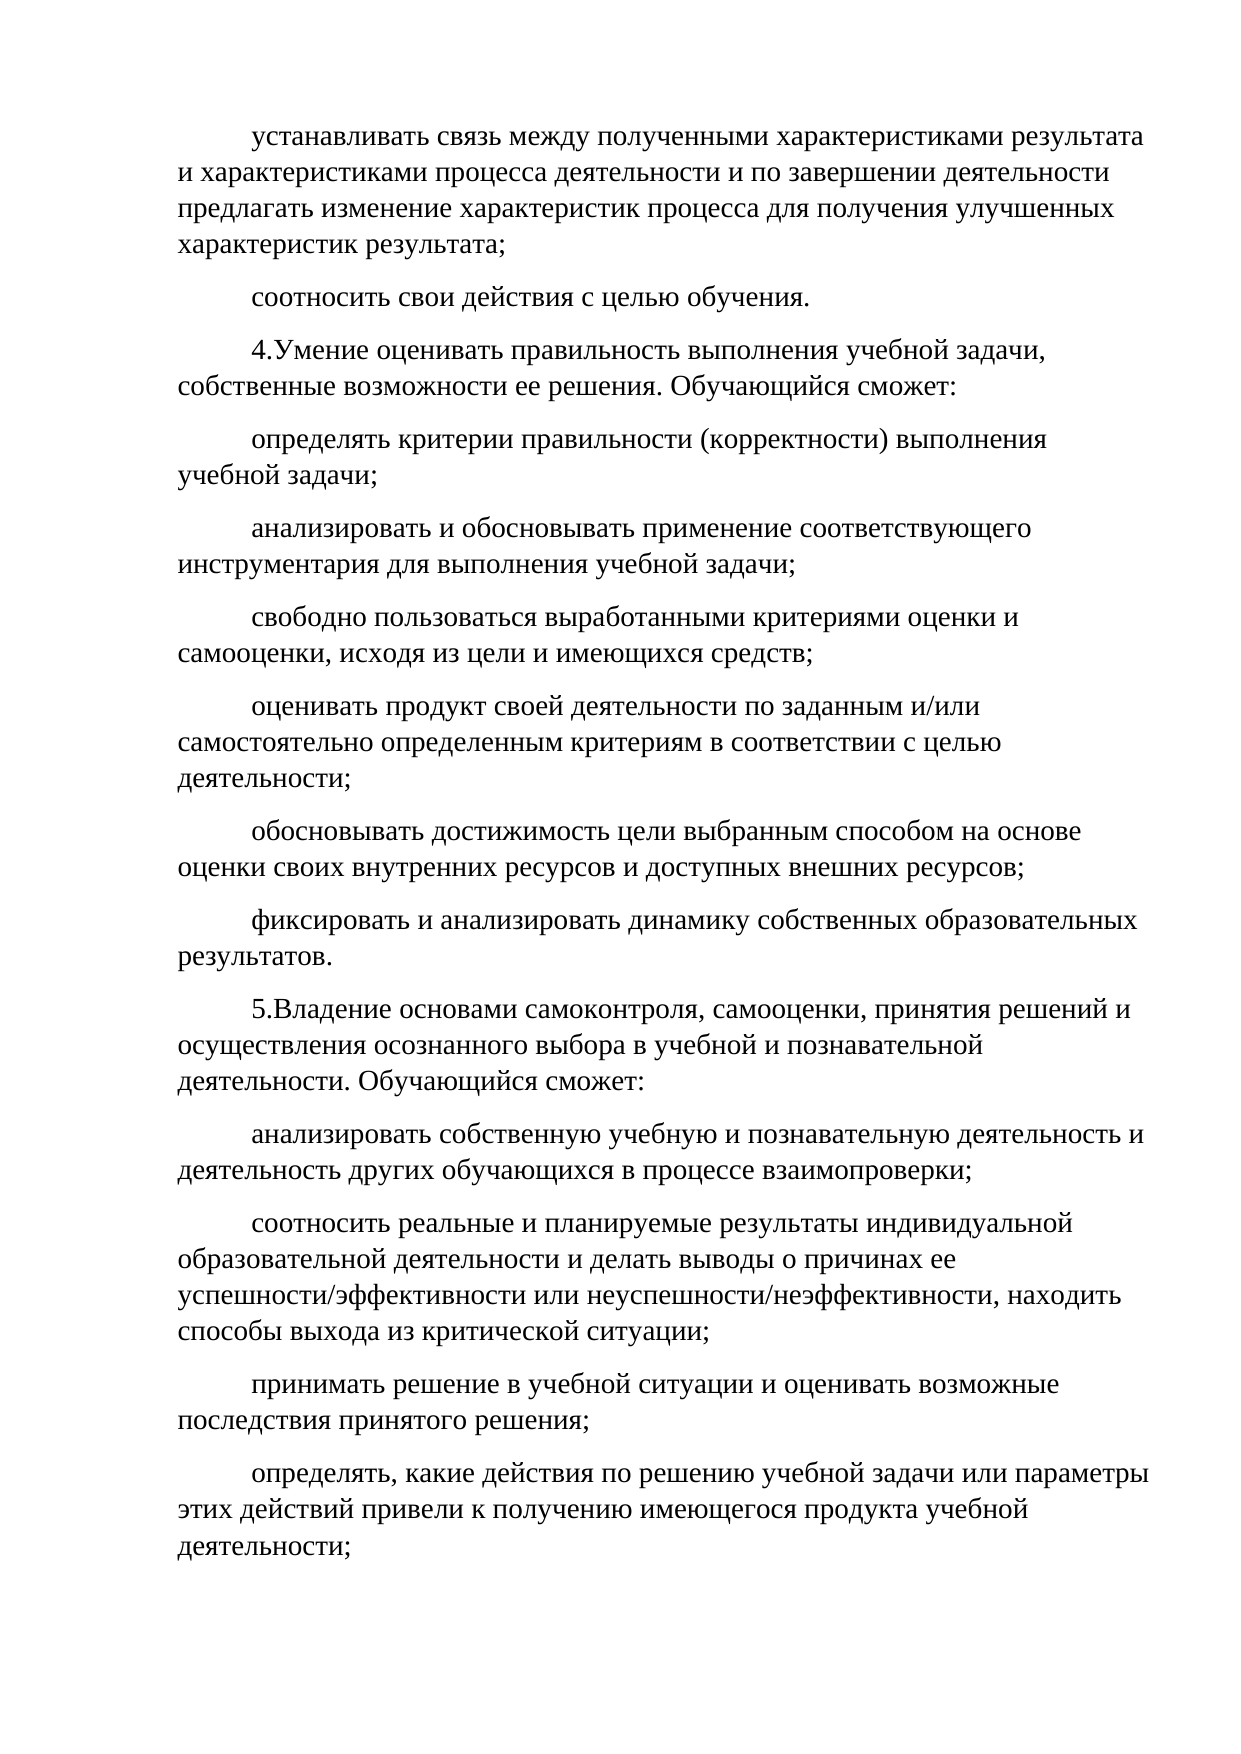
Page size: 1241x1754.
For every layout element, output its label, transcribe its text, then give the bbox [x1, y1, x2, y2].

text анализировать и обосновывать применение соответствующего инструментария для выполнения учебной задачи; [177, 510, 1152, 580]
text свободно пользоваться выработанными критериями оценки и самооценки, исходя из цели и имеющихся средств; [177, 599, 1152, 669]
text обосновывать достижимость цели выбранным способом на основе оценки своих внутренних ресурсов и доступных внешних ресурсов; [177, 813, 1152, 883]
text принимать решение в учебной ситуации и оценивать возможные последствия принятого решения; [177, 1366, 1152, 1436]
text 4.Умение оценивать правильность выполнения учебной задачи, собственные возможности ее решения. Обучающийся сможет: [177, 332, 1152, 402]
text 5.Владение основами самоконтроля, самооценки, принятия решений и осуществления осознанного выбора в учебной и познавательной деятельности. Обучающийся сможет: [177, 991, 1152, 1097]
text определять критерии правильности (корректности) выполнения учебной задачи; [177, 421, 1152, 491]
text определять, какие действия по решению учебной задачи или параметры этих действий привели к получению имеющегося продукта учебной деятельности; [177, 1455, 1152, 1561]
text устанавливать связь между полученными характеристиками результата и характеристиками процесса деятельности и по завершении деятельности предлагать изменение характеристик процесса для получения улучшенных характеристик результата; [177, 118, 1152, 260]
text соотносить реальные и планируемые результаты индивидуальной образовательной деятельности и делать выводы о причинах ее успешности/эффективности или неуспешности/неэффективности, находить способы выхода из критической ситуации; [177, 1205, 1152, 1347]
text анализировать собственную учебную и познавательную деятельность и деятельность других обучающихся в процессе взаимопроверки; [177, 1116, 1152, 1186]
text оценивать продукт своей деятельности по заданным и/или самостоятельно определенным критериям в соответствии с целью деятельности; [177, 688, 1152, 794]
text фиксировать и анализировать динамику собственных образовательных результатов. [177, 902, 1152, 972]
text соотносить свои действия с целью обучения. [177, 279, 1152, 313]
